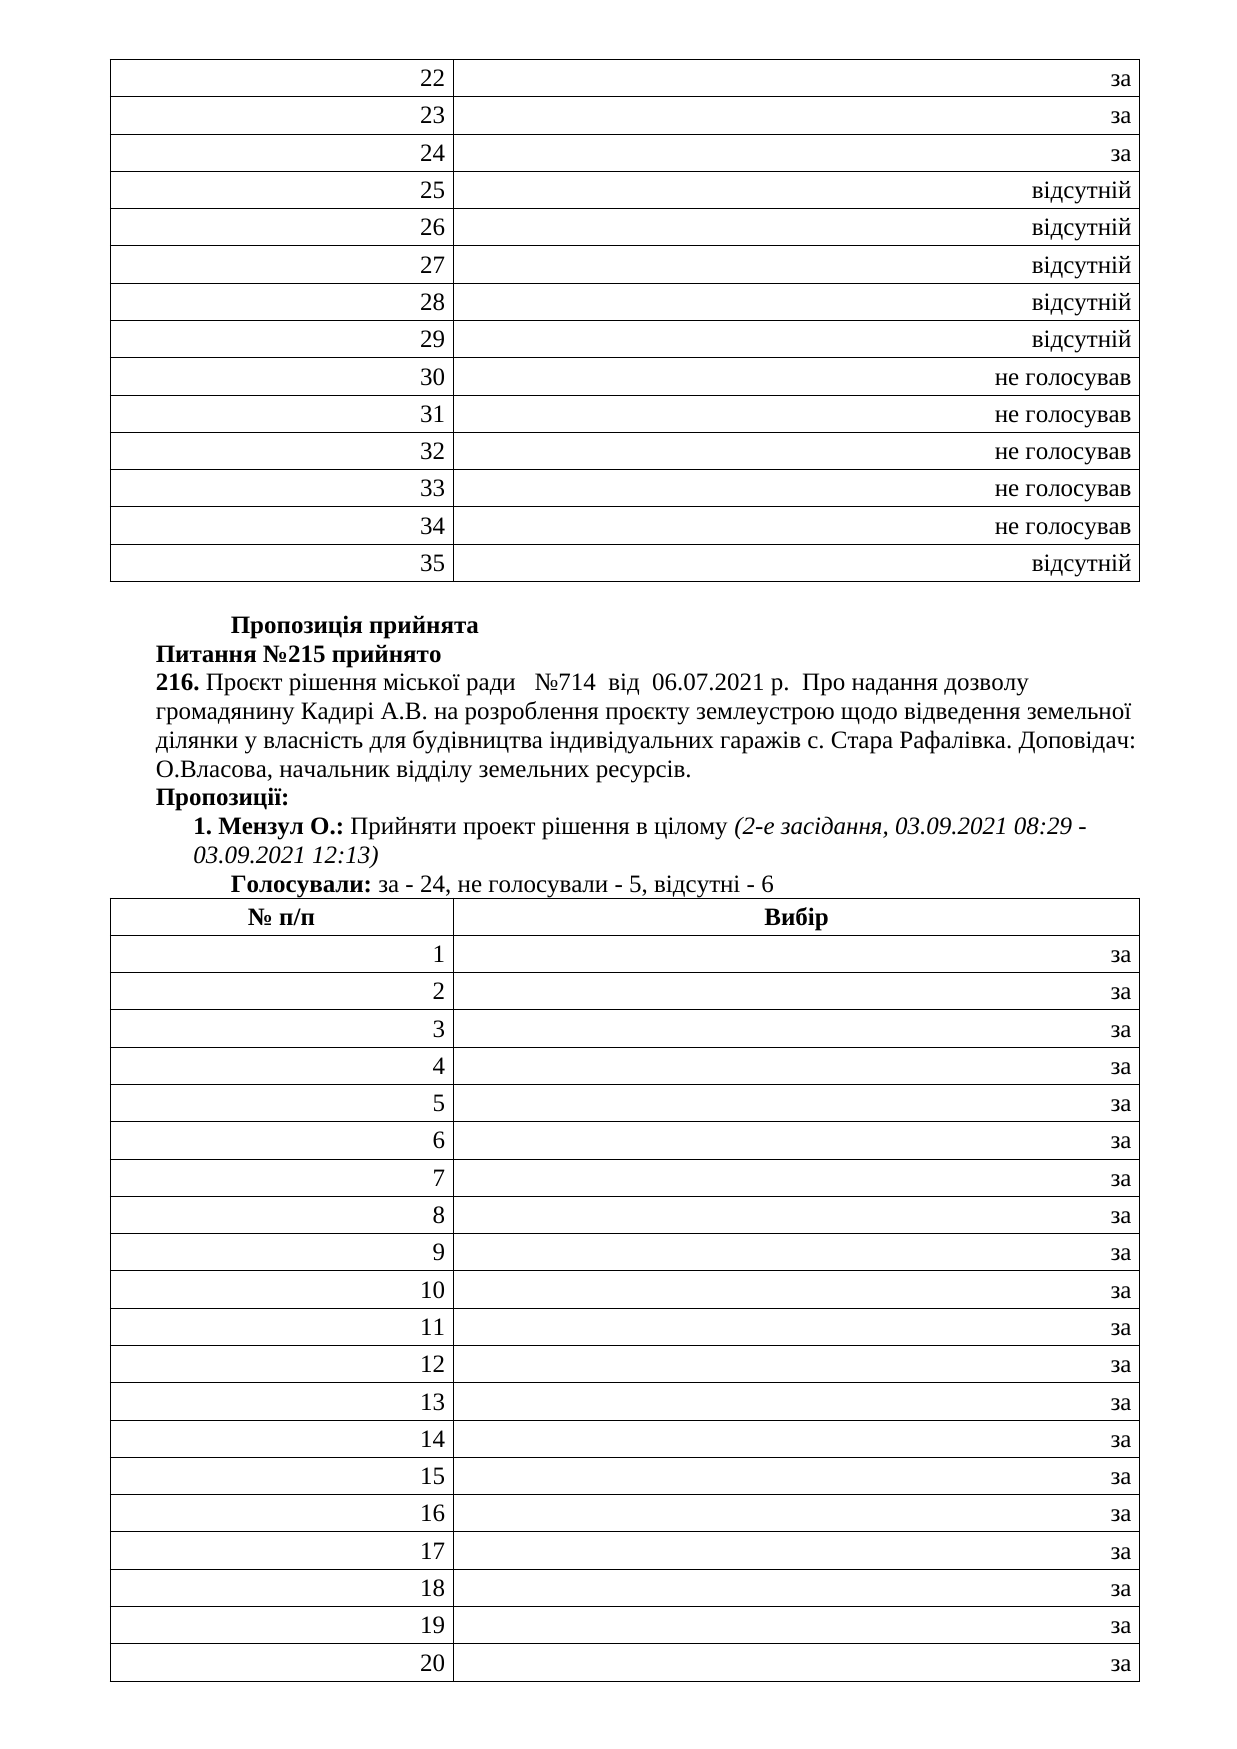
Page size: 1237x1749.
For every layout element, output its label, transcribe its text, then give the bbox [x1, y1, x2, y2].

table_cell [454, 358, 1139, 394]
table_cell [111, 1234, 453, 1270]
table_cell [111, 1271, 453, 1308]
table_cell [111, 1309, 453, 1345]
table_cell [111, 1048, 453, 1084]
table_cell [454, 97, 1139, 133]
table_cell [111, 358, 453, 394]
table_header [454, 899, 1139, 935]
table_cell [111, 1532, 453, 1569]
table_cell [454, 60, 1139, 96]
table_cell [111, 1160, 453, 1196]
text 216. Проєкт рішення міської ради №714 від 06.07.2021 р. Про надання дозволу громадянину Кадирі А.В. на розроблення проєкту землеустрою щодо відведення земельної ділянки у власність для будівництва індивідуальних гаражів с. Стара Рафалівка. Доповідач: О.Власова, начальник відділу земельних ресурсів. [156, 667, 1148, 782]
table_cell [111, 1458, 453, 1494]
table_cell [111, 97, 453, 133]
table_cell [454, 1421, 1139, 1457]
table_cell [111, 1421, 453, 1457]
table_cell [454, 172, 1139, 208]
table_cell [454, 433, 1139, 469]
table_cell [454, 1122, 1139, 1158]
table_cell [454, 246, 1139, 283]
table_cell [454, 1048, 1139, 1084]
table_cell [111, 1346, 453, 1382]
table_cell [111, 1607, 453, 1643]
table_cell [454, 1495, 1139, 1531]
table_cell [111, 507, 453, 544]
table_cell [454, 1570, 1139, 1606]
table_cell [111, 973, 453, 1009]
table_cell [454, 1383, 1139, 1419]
text Голосували: за - 24, не голосували - 5, відсутні - 6 [231, 869, 1148, 897]
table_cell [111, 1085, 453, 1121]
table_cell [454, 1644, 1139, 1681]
text Пропозиція прийнята [231, 581, 1148, 639]
text Питання №215 прийнято [156, 639, 1148, 667]
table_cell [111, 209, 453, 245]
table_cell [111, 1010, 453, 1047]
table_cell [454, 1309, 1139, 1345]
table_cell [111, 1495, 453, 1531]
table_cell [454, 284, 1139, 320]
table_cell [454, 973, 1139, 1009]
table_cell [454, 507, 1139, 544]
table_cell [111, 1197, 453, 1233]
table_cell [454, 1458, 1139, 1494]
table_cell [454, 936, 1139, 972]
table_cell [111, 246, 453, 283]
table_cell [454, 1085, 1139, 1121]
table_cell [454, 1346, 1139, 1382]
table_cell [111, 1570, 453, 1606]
text Пропозиції: [156, 782, 1148, 811]
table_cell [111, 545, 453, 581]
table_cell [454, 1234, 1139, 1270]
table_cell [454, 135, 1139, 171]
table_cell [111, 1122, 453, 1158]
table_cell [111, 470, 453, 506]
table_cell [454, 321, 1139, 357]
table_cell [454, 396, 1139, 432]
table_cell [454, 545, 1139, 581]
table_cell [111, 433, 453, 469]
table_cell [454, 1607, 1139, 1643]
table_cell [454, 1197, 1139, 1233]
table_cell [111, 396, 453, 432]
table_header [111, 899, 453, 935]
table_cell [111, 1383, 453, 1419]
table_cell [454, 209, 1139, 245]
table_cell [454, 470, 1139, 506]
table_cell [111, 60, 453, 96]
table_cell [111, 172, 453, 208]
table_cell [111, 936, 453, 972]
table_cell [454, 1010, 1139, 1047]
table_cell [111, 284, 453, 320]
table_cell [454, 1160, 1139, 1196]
text 1. Мензул О.: Прийняти проект рішення в цілому (2-е засідання, 03.09.2021 08:29 - 03.09.2021 12:13) [193, 811, 1148, 869]
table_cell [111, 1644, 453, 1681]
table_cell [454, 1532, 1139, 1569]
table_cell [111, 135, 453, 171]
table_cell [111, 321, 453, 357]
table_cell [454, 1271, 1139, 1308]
